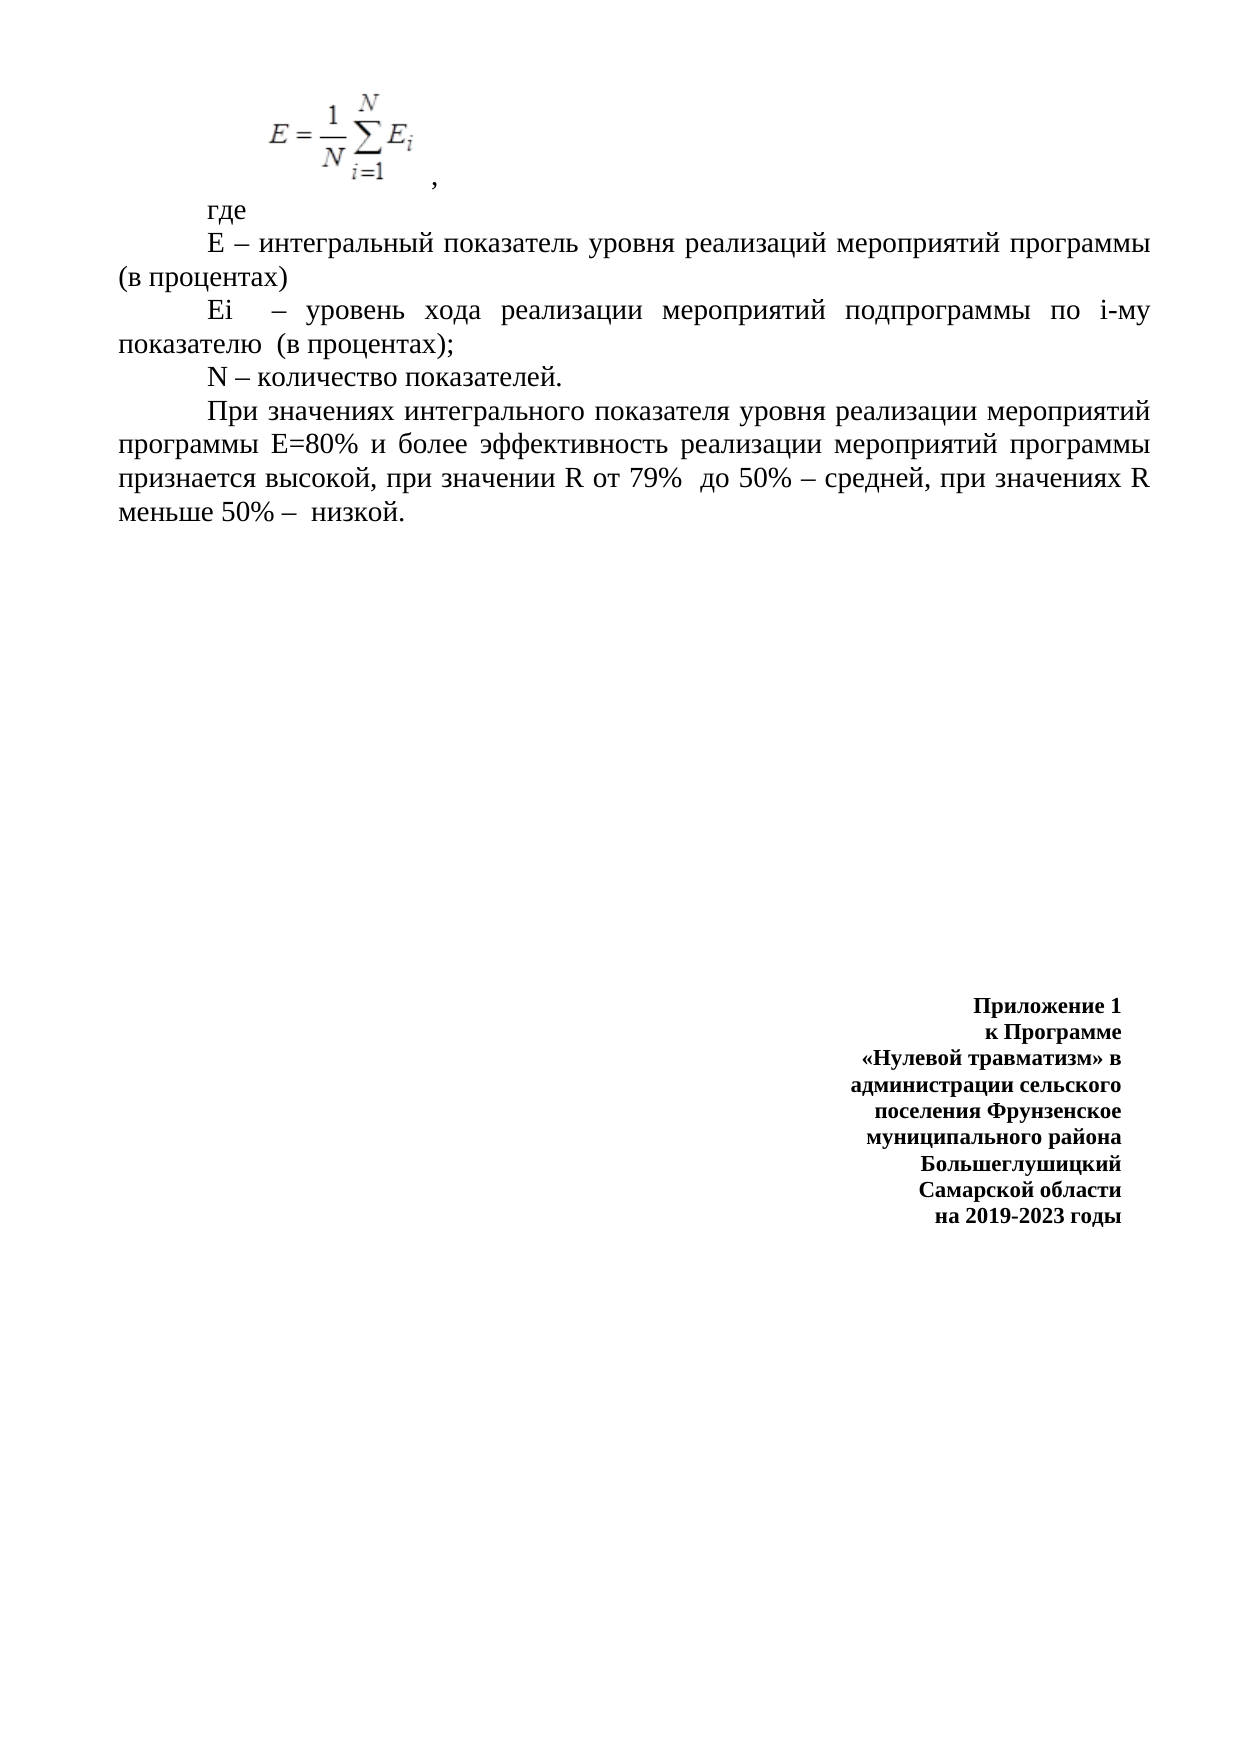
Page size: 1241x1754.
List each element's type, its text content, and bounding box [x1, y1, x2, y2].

text Е – интегральный показатель уровня реализаций мероприятий программы (в процентах) [118, 225, 1152, 292]
text Еi – уровень хода реализации мероприятий подпрограммы по i-му показателю (в процентах); [118, 292, 1152, 359]
picture [265, 88, 424, 186]
text где [118, 192, 1152, 225]
text При значениях интегрального показателя уровня реализации мероприятий программы Е=80% и более эффективность реализации мероприятий программы признается высокой, при значении R от 79% до 50% – средней, при значениях R меньше 50% – низкой. [118, 393, 1152, 527]
text N – количество показателей. [118, 359, 1152, 393]
table_header Приложение 1 к Программе «Нулевой травматизм» в администрации сельского поселения Фрунзенское муниципального района Большеглушицкий Самарской области на 2019-2023 годы [736, 934, 1133, 1229]
text , [118, 89, 1152, 192]
